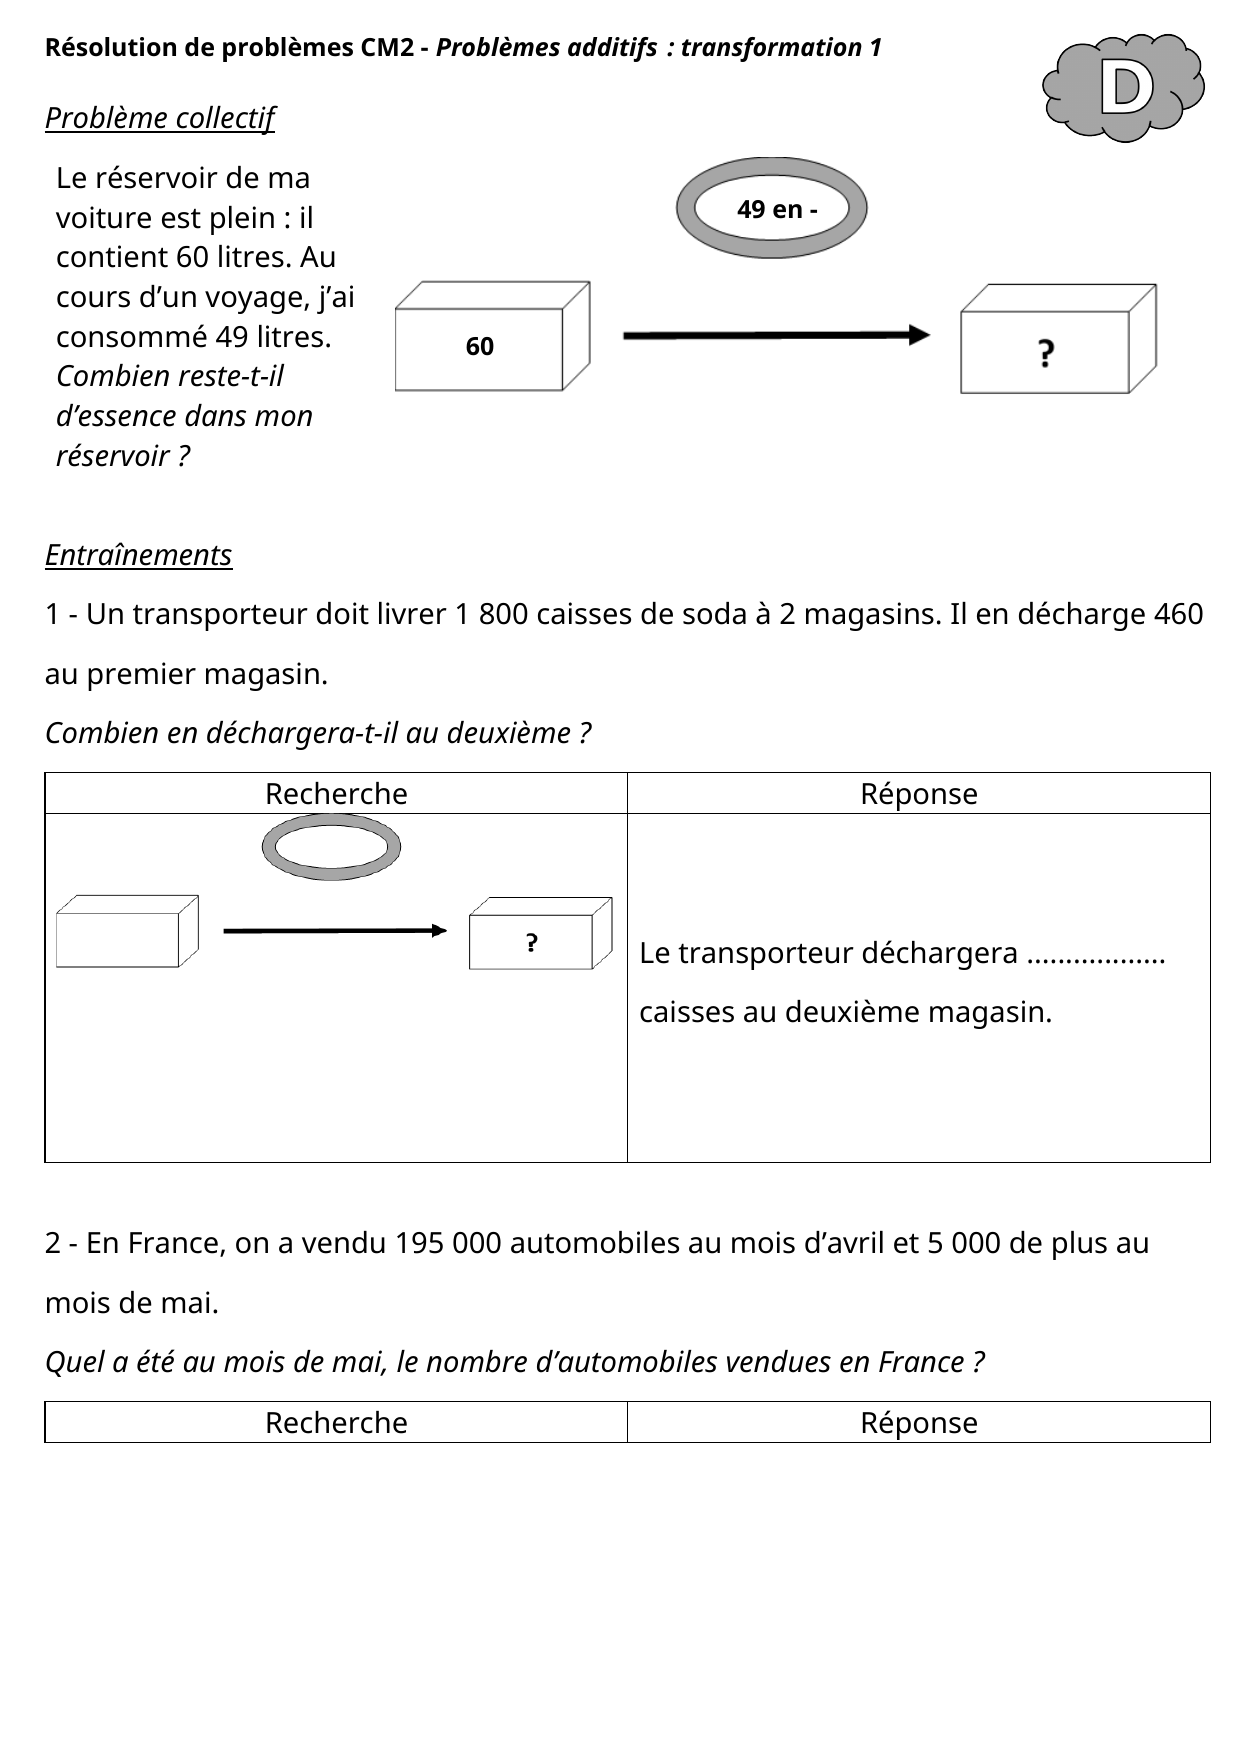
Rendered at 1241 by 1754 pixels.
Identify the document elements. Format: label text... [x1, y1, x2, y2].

text 1 - Un transporteur doit livrer 1 800 caisses de soda à 2 magasins. Il en décharge 460 au premier magasin. [44, 594, 1211, 693]
picture [395, 157, 1161, 406]
table_header Le réservoir de ma voiture est plein : il contient 60 litres. Au cours d’un voyage, j’ai consommé 49 litres. Combien reste-t-il d’essence dans mon réservoir ? [44, 157, 384, 475]
table_header Recherche [46, 1402, 627, 1442]
table_header Réponse [628, 773, 1210, 813]
picture [56, 813, 615, 977]
table_header Réponse [628, 1402, 1210, 1442]
picture [1036, 29, 1211, 148]
text Résolution de problèmes CM2 - Problèmes additifs : transformation 1 [44, 29, 1036, 64]
table_cell Le transporteur déchargera .................. caisses au deuxième magasin. [628, 814, 1210, 1162]
text 2 - En France, on a vendu 195 000 automobiles au mois d’avril et 5 000 de plus au mois de mai. [44, 1223, 1211, 1322]
table_cell [46, 814, 627, 1162]
text Quel a été au mois de mai, le nombre d’automobiles vendues en France ? [44, 1342, 1211, 1381]
text Problème collectif [44, 98, 1036, 137]
table_header [384, 157, 1184, 475]
text Combien en déchargera-t-il au deuxième ? [44, 713, 1211, 752]
text Entraînements [44, 534, 1211, 574]
table_header Recherche [46, 773, 627, 813]
